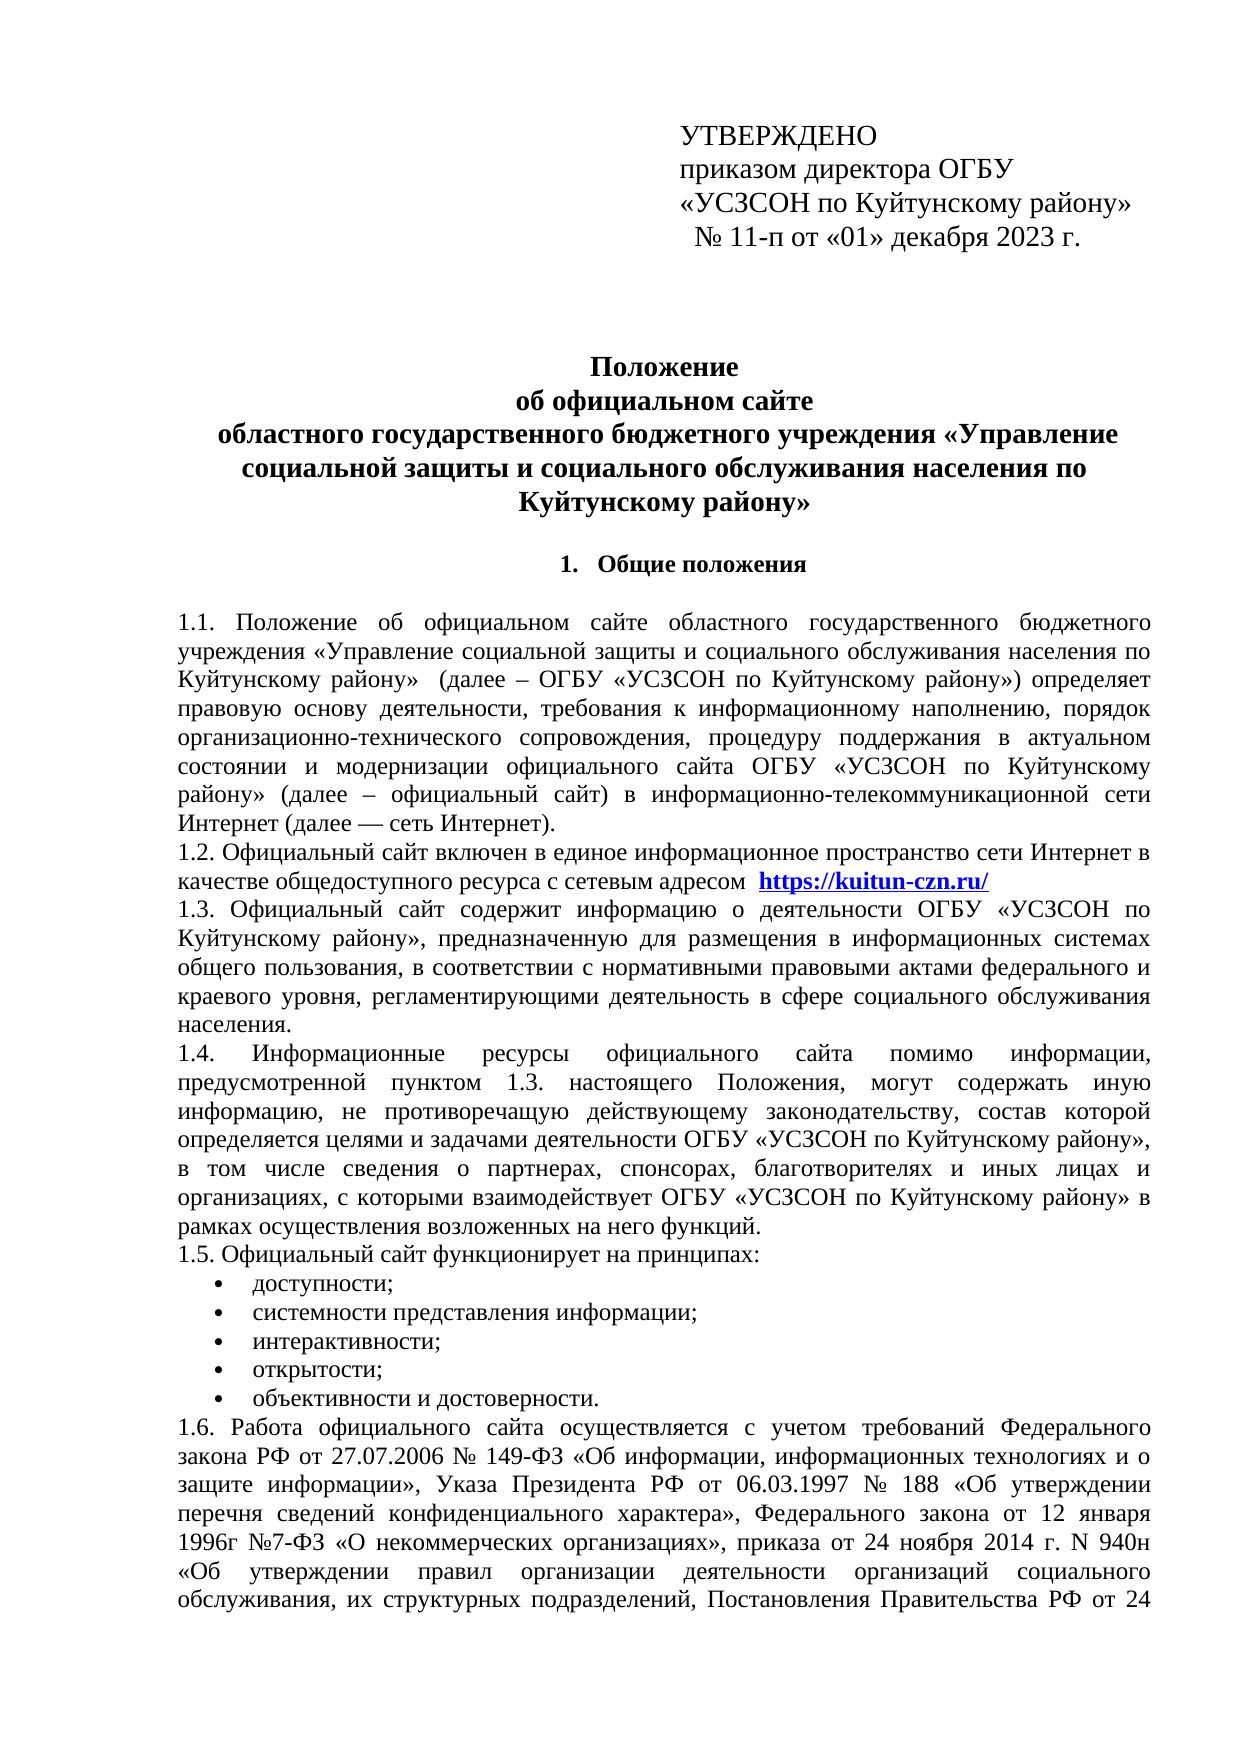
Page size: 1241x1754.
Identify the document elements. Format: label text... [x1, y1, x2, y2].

list открытости; [215, 1354, 1152, 1383]
text приказом директора ОГБУ «УСЗСОН по Куйтунскому району» [679, 152, 1152, 219]
text 1.1. Положение об официальном сайте областного государственного бюджетного учреждения «Управление социальной защиты и социального обслуживания населения по Куйтунскому району» (далее – ОГБУ «УСЗСОН по Куйтунскому району») определяет правовую основу деятельности, требования к информационному наполнению, порядок организационно-технического сопровождения, процедуру поддержания в актуальном состоянии и модернизации официального сайта ОГБУ «УСЗСОН по Куйтунскому району» (далее – официальный сайт) в информационно-телекоммуникационной сети Интернет (далее — сеть Интернет). [177, 607, 1152, 837]
list Общие положения [215, 549, 1152, 578]
text областного государственного бюджетного учреждения «Управление социальной защиты и социального обслуживания населения по Куйтунскому району» [177, 417, 1152, 517]
text 1.4. Информационные ресурсы официального сайта помимо информации, предусмотренной пунктом 1.3. настоящего Положения, могут содержать иную информацию, не противоречащую действующему законодательству, состав которой определяется целями и задачами деятельности ОГБУ «УСЗСОН по Куйтунскому району», в том числе сведения о партнерах, спонсорах, благотворителях и иных лицах и организациях, с которыми взаимодействует ОГБУ «УСЗСОН по Куйтунскому району» в рамках осуществления возложенных на него функций. [177, 1038, 1152, 1239]
text 1.5. Официальный сайт функционирует на принципах: [177, 1239, 1152, 1268]
list объективности и достоверности. [215, 1383, 1152, 1412]
text Положение [177, 349, 1152, 383]
text 1.2. Официальный сайт включен в единое информационное пространство сети Интернет в качестве общедоступного ресурса с сетевым адресом https://kuitun-czn.ru/ [177, 837, 1152, 894]
text об официальном сайте [177, 383, 1152, 417]
list доступности; [215, 1268, 1152, 1297]
text УТВЕРЖДЕНО [133, 118, 1152, 152]
list системности представления информации; [215, 1297, 1152, 1326]
text 1.3. Официальный сайт содержит информацию о деятельности ОГБУ «УСЗСОН по Куйтунскому району», предназначенную для размещения в информационных системах общего пользования, в соответствии с нормативными правовыми актами федерального и краевого уровня, регламентирующими деятельность в сфере социального обслуживания населения. [177, 894, 1152, 1038]
text № 11-п от «01» декабря 2023 г. [694, 219, 1152, 252]
list интерактивности; [215, 1326, 1152, 1354]
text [177, 1412, 1152, 1613]
